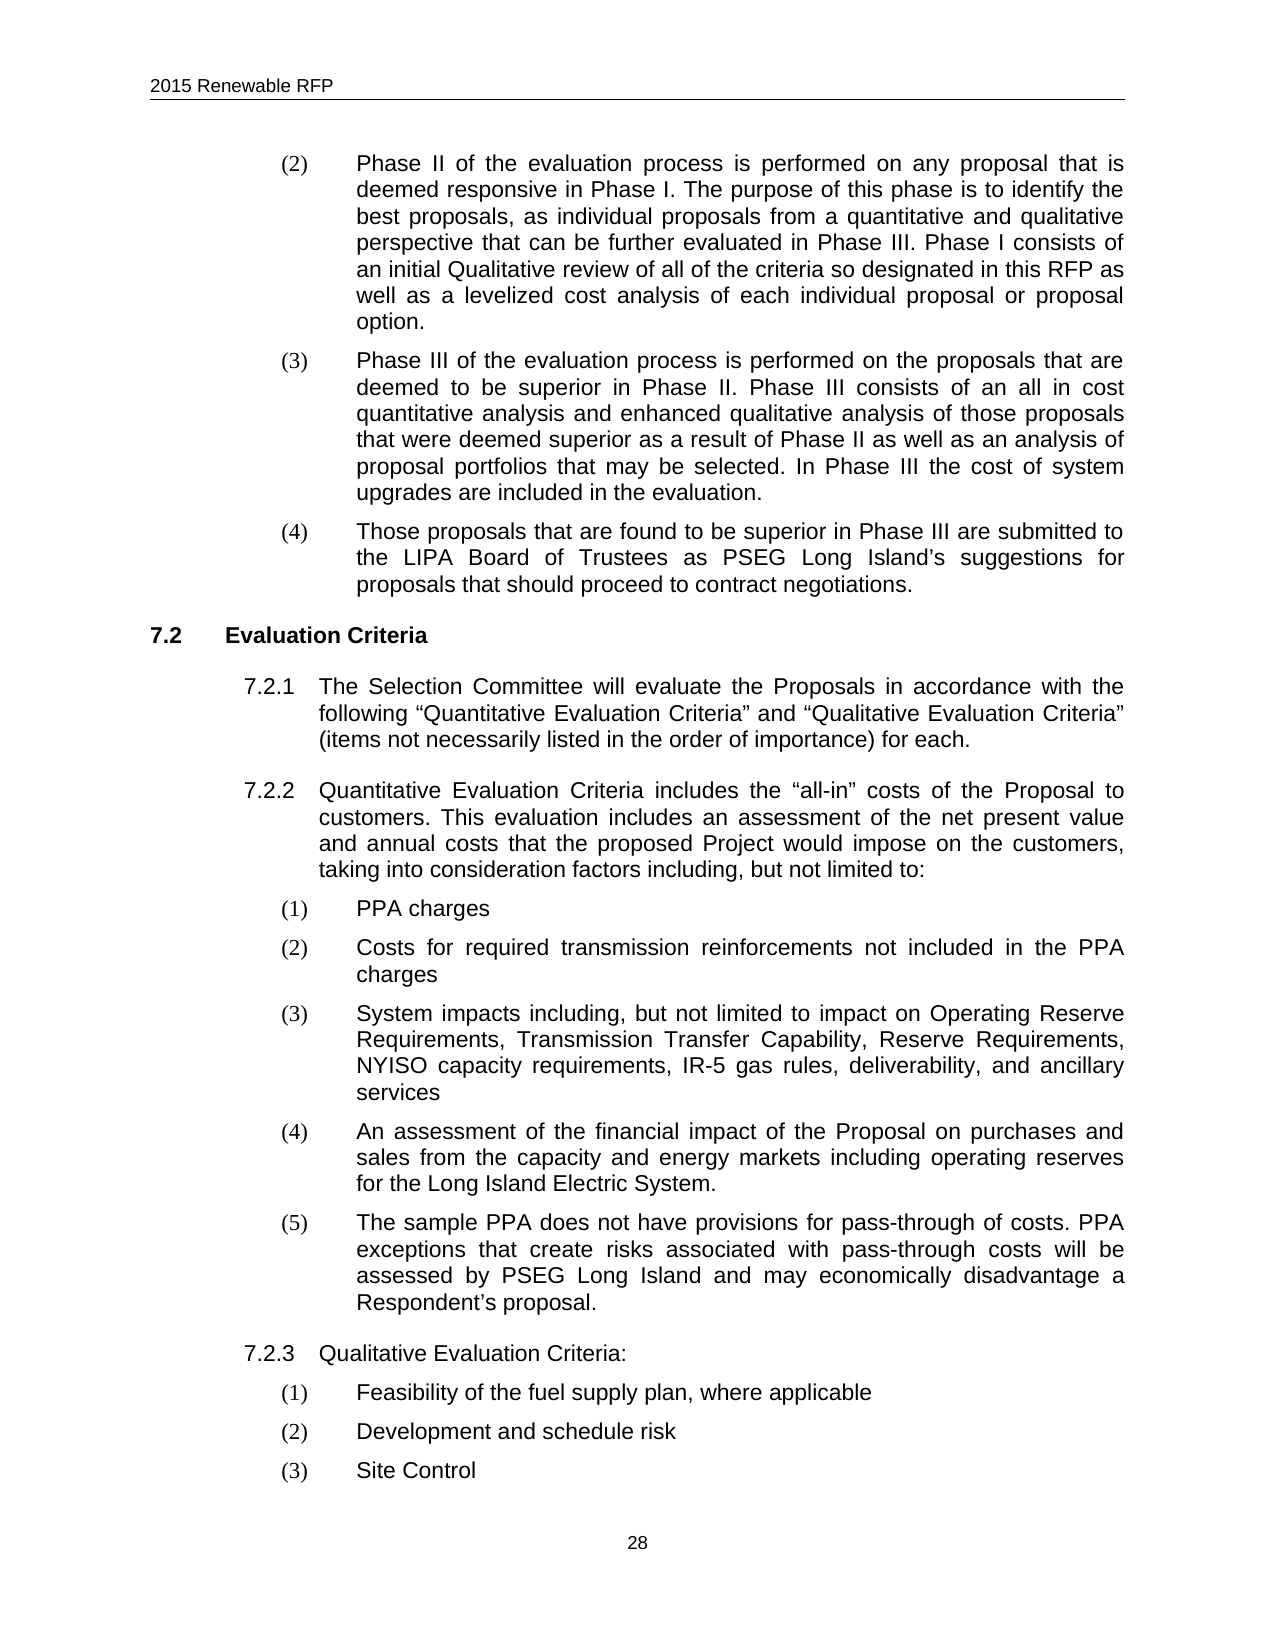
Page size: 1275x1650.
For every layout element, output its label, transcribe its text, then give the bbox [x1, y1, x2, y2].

subtitle An assessment of the financial impact of the Proposal on purchases and sales from the capacity and energy markets including operating reserves for the Long Island Electric System. [281, 1118, 1125, 1197]
subtitle PPA charges [281, 895, 1125, 922]
subtitle Those proposals that are found to be superior in Phase III are submitted to the LIPA Board of Trustees as PSEG Long Island’s suggestions for proposals that should proceed to contract negotiations. [281, 518, 1125, 597]
subtitle Costs for required transmission reinforcements not included in the PPA charges [281, 934, 1125, 987]
subtitle Phase II of the evaluation process is performed on any proposal that is deemed responsive in Phase I. The purpose of this phase is to identify the best proposals, as individual proposals from a quantitative and qualitative perspective that can be further evaluated in Phase III. Phase I consists of an initial Qualitative review of all of the criteria so designated in this RFP as well as a levelized cost analysis of each individual proposal or proposal option. [281, 150, 1125, 334]
subtitle The sample PPA does not have provisions for pass-through of costs. PPA exceptions that create risks associated with pass-through costs will be assessed by PSEG Long Island and may economically disadvantage a Respondent’s proposal. [281, 1209, 1125, 1315]
subtitle Qualitative Evaluation Criteria: [244, 1340, 1125, 1366]
subtitle System impacts including, but not limited to impact on Operating Reserve Requirements, Transmission Transfer Capability, Reserve Requirements, NYISO capacity requirements, IR-5 gas rules, deliverability, and ancillary services [281, 999, 1125, 1105]
subtitle Development and schedule risk [281, 1418, 1125, 1444]
subtitle Quantitative Evaluation Criteria includes the “all-in” costs of the Proposal to customers. This evaluation includes an assessment of the net present value and annual costs that the proposed Project would impose on the customers, taking into consideration factors including, but not limited to: [244, 777, 1125, 883]
subtitle Feasibility of the fuel supply plan, where applicable [281, 1379, 1125, 1405]
subtitle Phase III of the evaluation process is performed on the proposals that are deemed to be superior in Phase II. Phase III consists of an all in cost quantitative analysis and enhanced qualitative analysis of those proposals that were deemed superior as a result of Phase II as well as an analysis of proposal portfolios that may be selected. In Phase III the cost of system upgrades are included in the evaluation. [281, 347, 1125, 505]
subtitle Evaluation Criteria [150, 622, 1125, 648]
subtitle The Selection Committee will evaluate the Proposals in accordance with the following “Quantitative Evaluation Criteria” and “Qualitative Evaluation Criteria” (items not necessarily listed in the order of importance) for each. [244, 673, 1125, 752]
subtitle Site Control [281, 1457, 1125, 1483]
